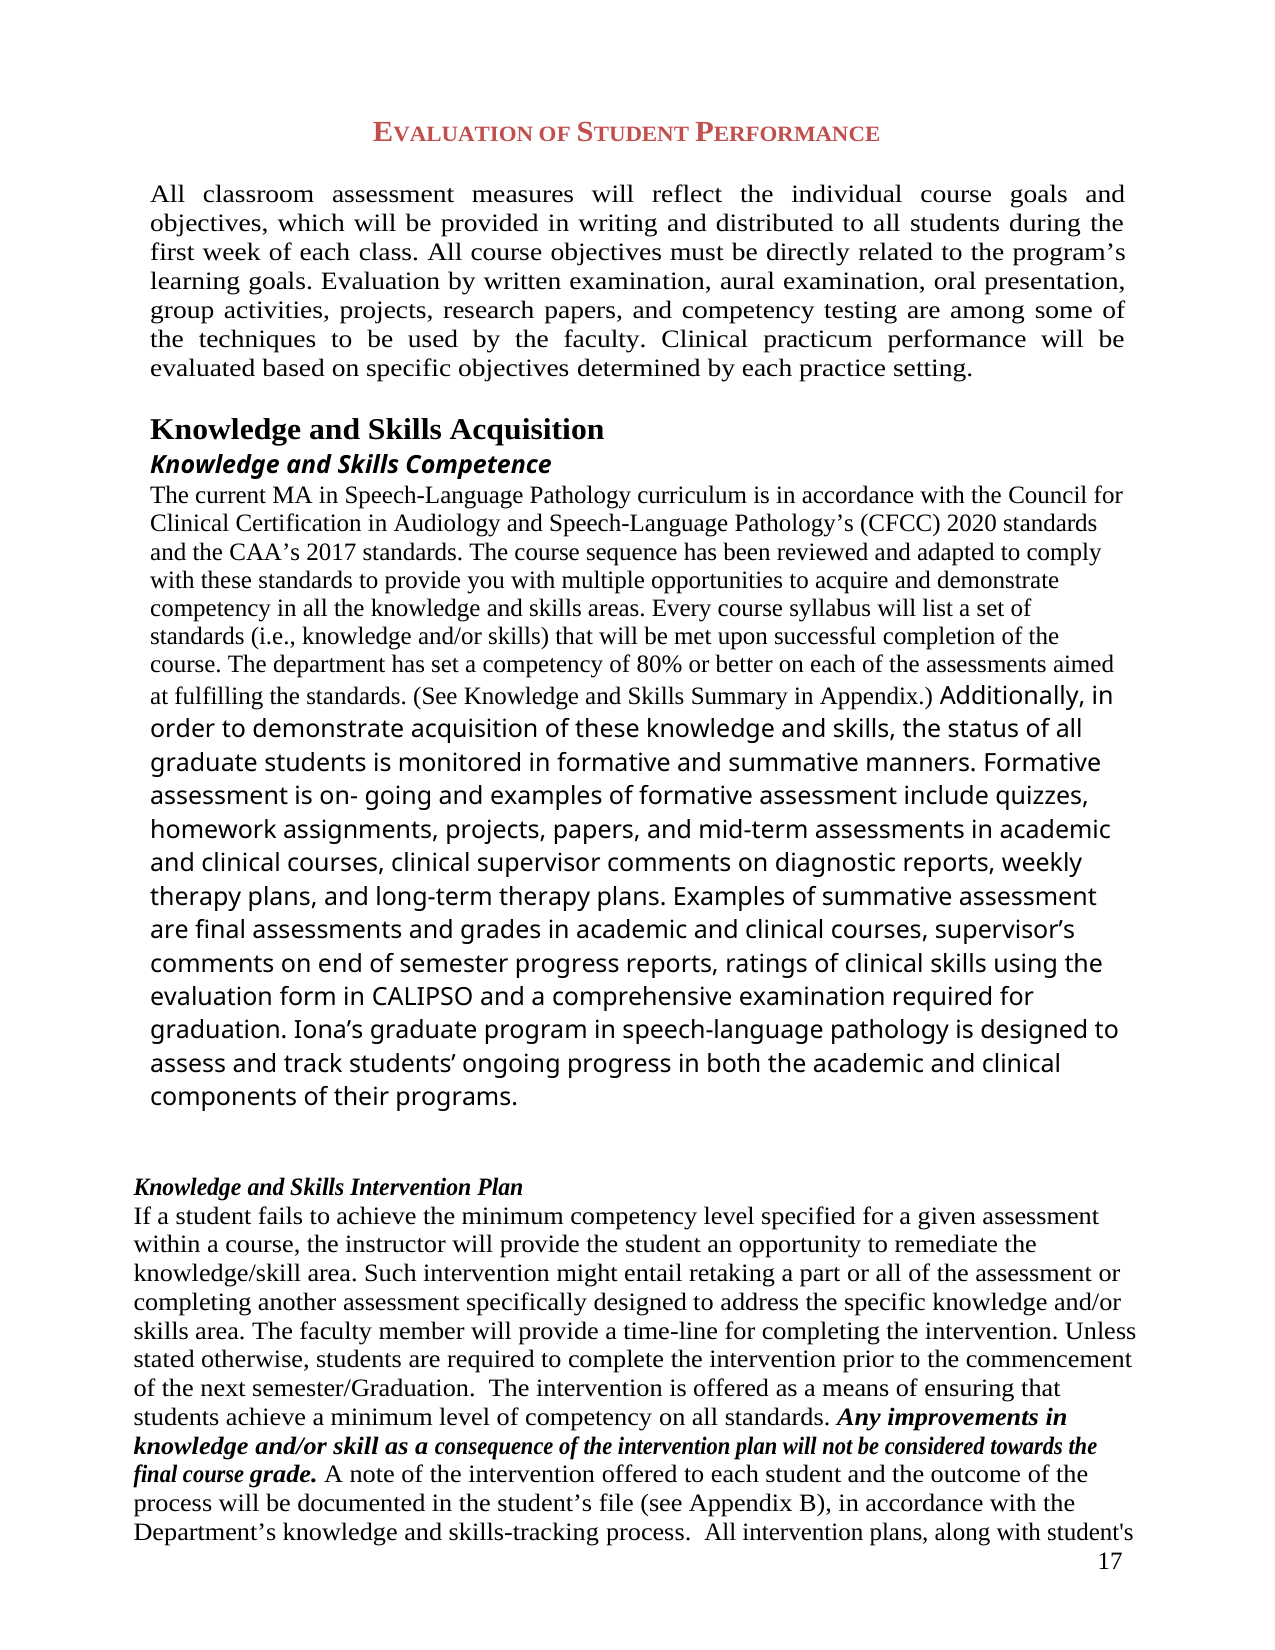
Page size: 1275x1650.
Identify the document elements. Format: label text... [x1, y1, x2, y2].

text The current MA in Speech-Language Pathology curriculum is in accordance with the Council for Clinical Certification in Audiology and Speech-Language Pathology’s (CFCC) 2020 standards and the CAA’s 2017 standards. The course sequence has been reviewed and adapted to comply with these standards to provide you with multiple opportunities to acquire and demonstrate competency in all the knowledge and skills areas. Every course syllabus will list a set of standards (i.e., knowledge and/or skills) that will be met upon successful completion of the course. The department has set a competency of 80% or better on each of the assessments aimed at fulfilling the standards. (See Knowledge and Skills Summary in Appendix.) Additionally, in order to demonstrate acquisition of these knowledge and skills, the status of all graduate students is monitored in formative and summative manners. Formative assessment is on- going and examples of formative assessment include quizzes, homework assignments, projects, papers, and mid-term assessments in academic and clinical courses, clinical supervisor comments on diagnostic reports, weekly therapy plans, and long-term therapy plans. Examples of summative assessment are final assessments and grades in academic and clinical courses, supervisor’s comments on end of semester progress reports, ratings of clinical skills using the evaluation form in CALIPSO and a comprehensive examination required for graduation. Iona’s graduate program in speech-language pathology is designed to assess and track students’ ongoing progress in both the academic and clinical components of their programs. [150, 481, 1125, 1113]
text EVALUATION OF STUDENT PERFORMANCE [373, 114, 1137, 148]
subtitle Knowledge and Skills Intervention Plan [133, 1172, 1137, 1201]
subtitle Knowledge and Skills Competence [150, 446, 1137, 480]
text All classroom assessment measures will reflect the individual course goals and objectives, which will be provided in writing and distributed to all students during the first week of each class. All course objectives must be directly related to the program’s learning goals. Evaluation by written examination, aural examination, oral presentation, group activities, projects, research papers, and competency testing are among some of the techniques to be used by the faculty. Clinical practicum performance will be evaluated based on specific objectives determined by each practice setting. [150, 179, 1125, 381]
text Knowledge and Skills Acquisition [150, 411, 1137, 446]
